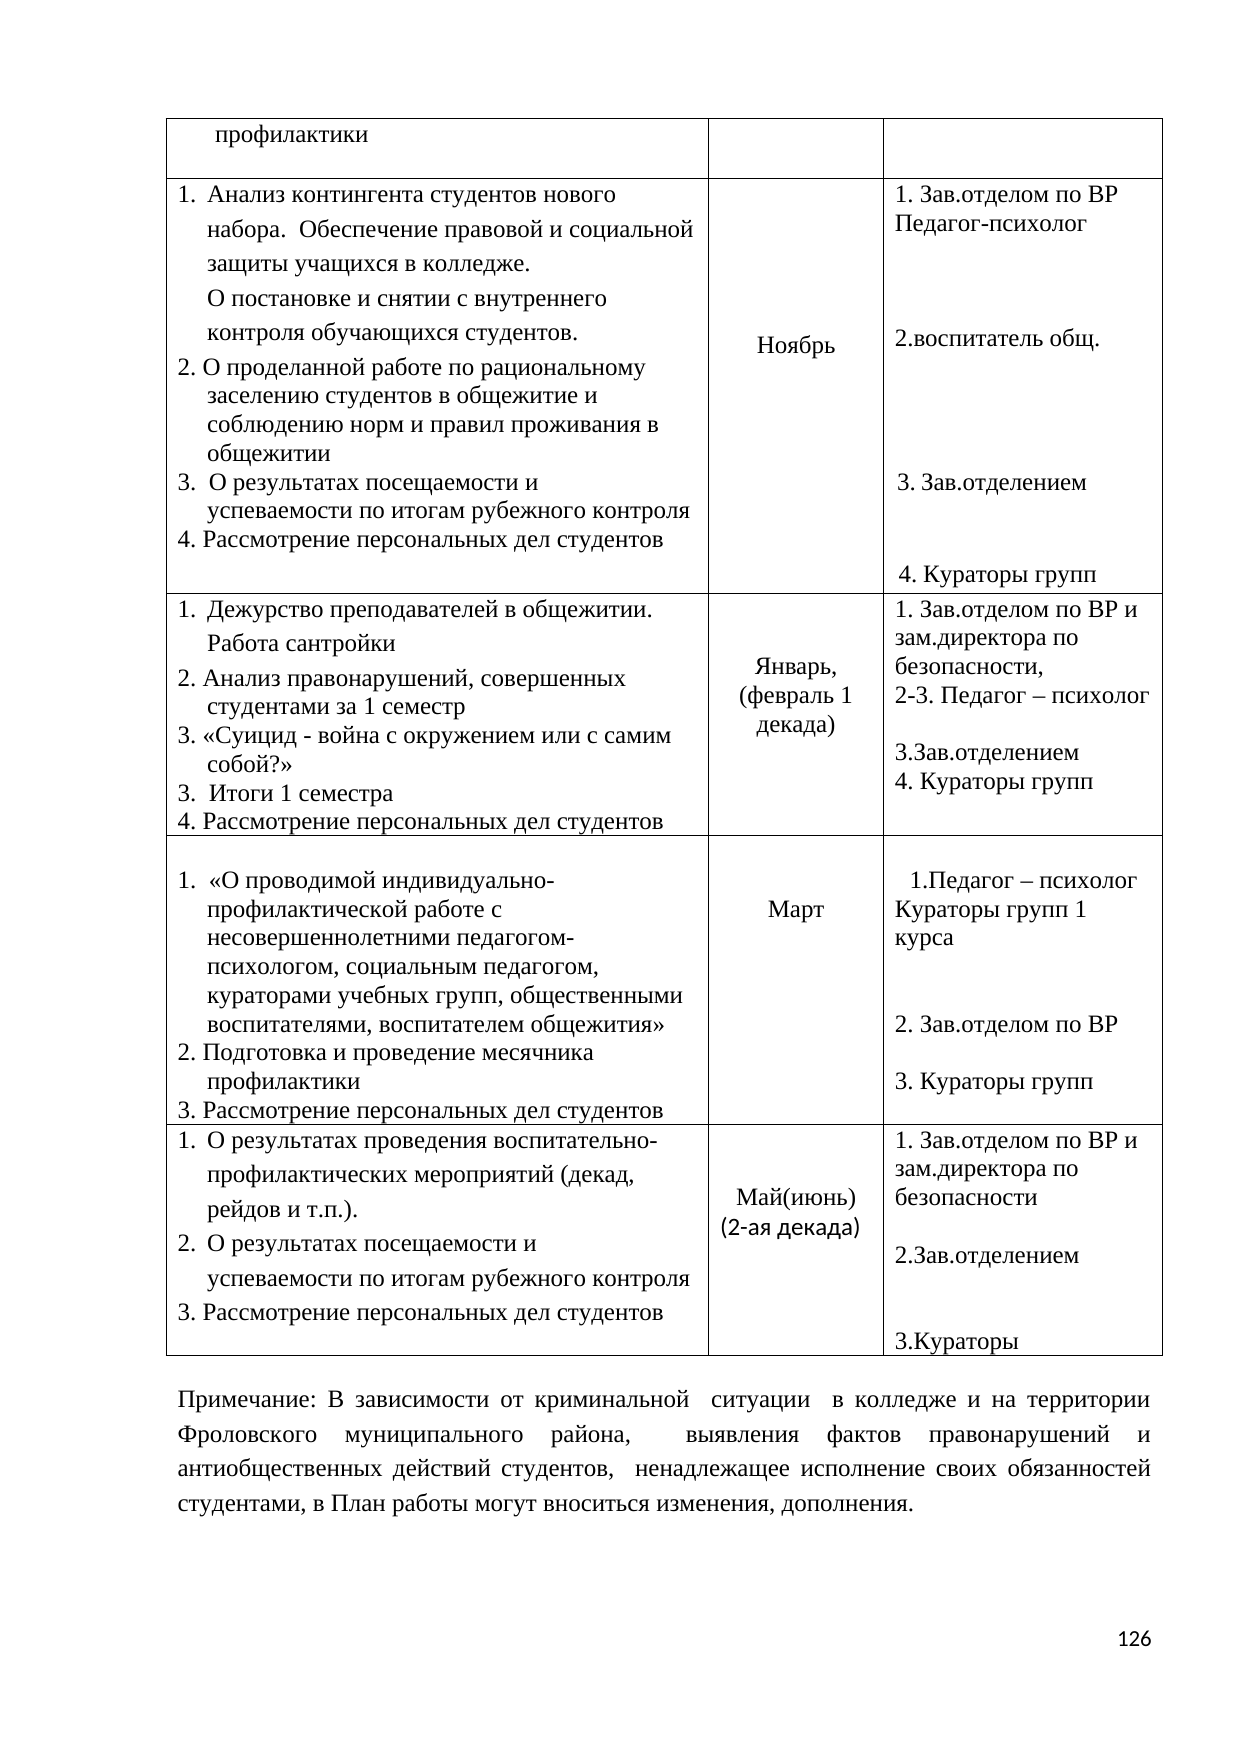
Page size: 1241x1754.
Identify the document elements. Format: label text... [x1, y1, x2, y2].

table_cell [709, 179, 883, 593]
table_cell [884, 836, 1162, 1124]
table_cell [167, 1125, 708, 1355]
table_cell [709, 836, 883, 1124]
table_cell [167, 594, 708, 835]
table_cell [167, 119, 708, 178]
text Примечание: В зависимости от криминальной ситуации в колледже и на территории Фроловского муниципального района, выявления фактов правонарушений и антиобщественных действий студентов, ненадлежащее исполнение своих обязанностей студентами, в План работы могут вноситься изменения, дополнения. [177, 1384, 1152, 1517]
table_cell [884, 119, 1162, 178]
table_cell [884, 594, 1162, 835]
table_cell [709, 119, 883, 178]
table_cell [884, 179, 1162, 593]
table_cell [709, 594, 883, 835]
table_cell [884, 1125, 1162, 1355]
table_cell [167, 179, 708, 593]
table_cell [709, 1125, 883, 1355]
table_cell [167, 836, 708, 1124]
